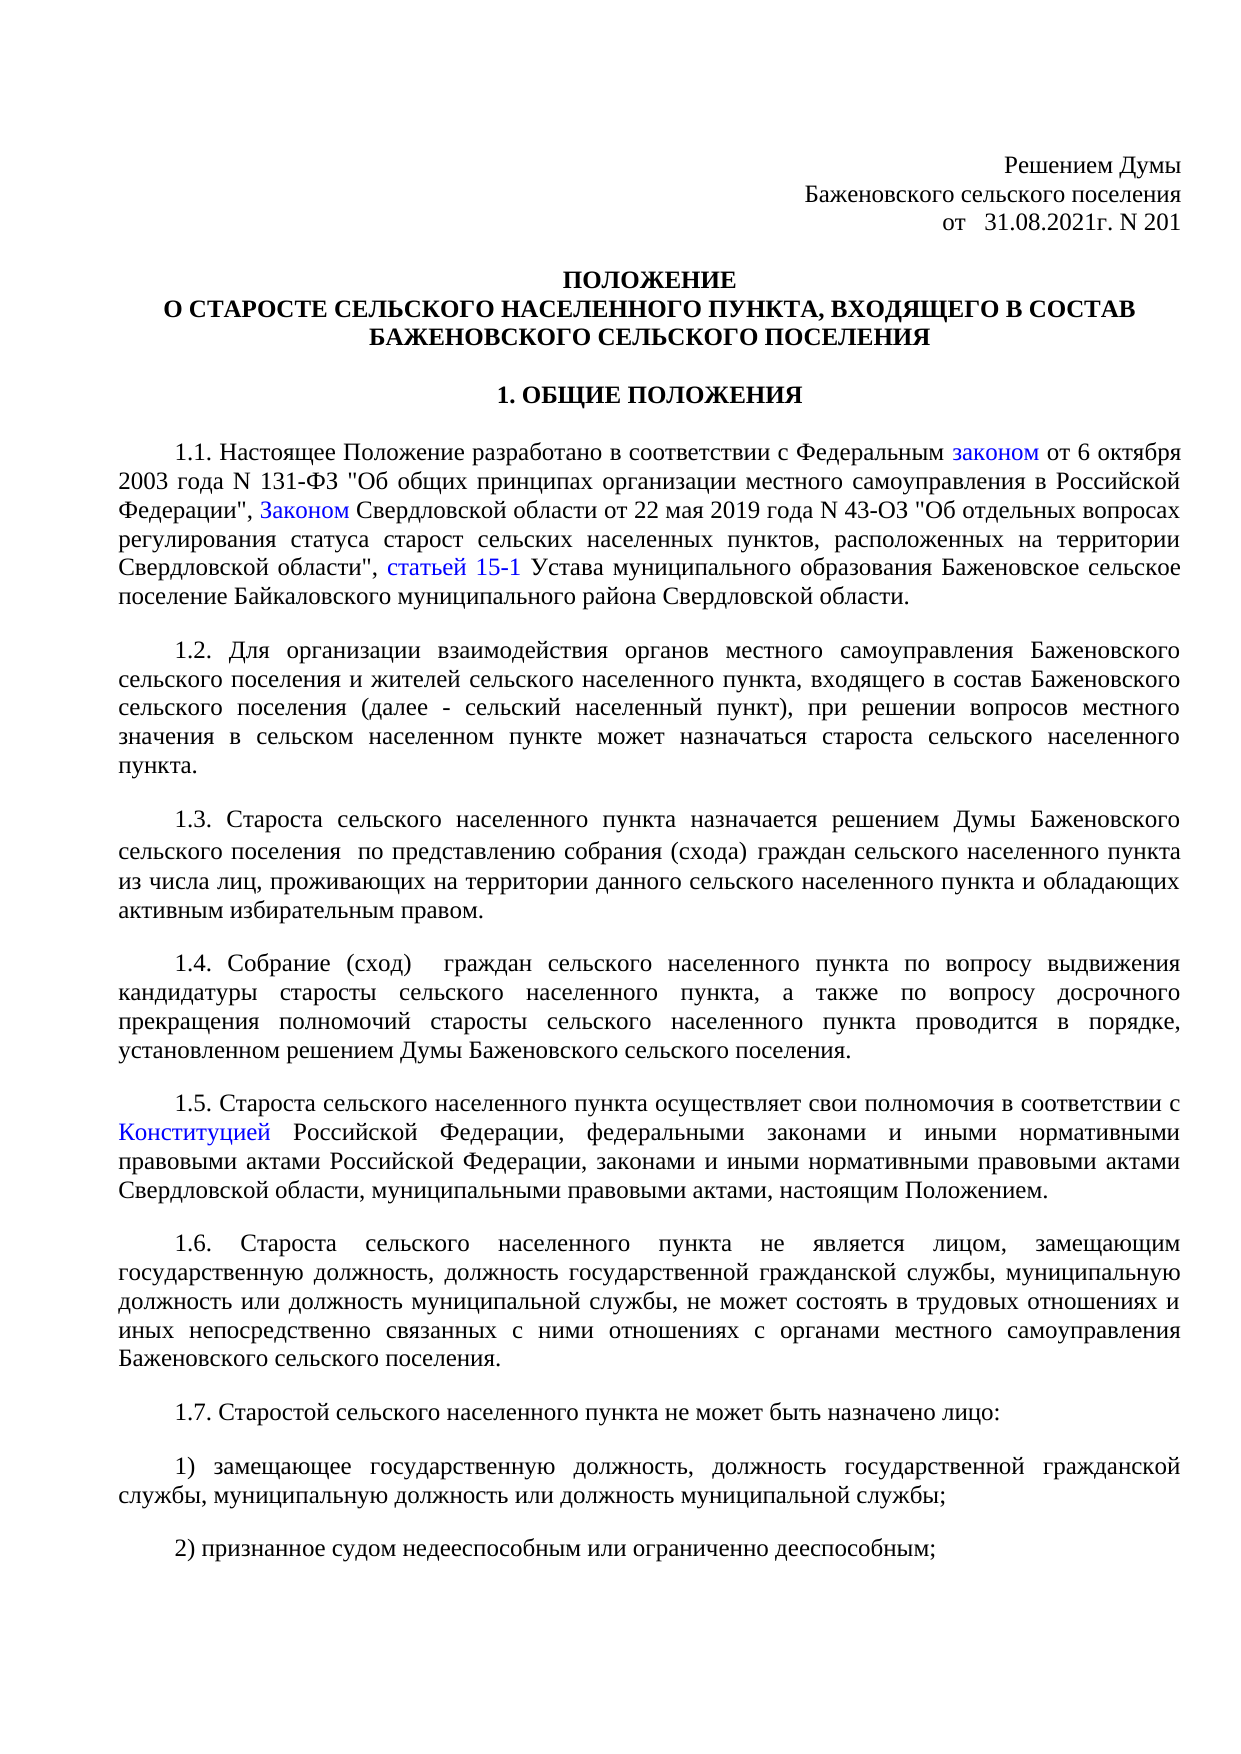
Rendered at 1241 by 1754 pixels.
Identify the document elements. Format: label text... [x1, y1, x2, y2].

text 1.3. Староста сельского населенного пункта назначается решением Думы Баженовского сельского поселения по представлению собрания (схода) граждан сельского населенного пункта из числа лиц, проживающих на территории данного сельского населенного пункта и обладающих активным избирательным правом. [118, 804, 1181, 923]
text 1.5. Староста сельского населенного пункта осуществляет свои полномочия в соответствии с Конституцией Российской Федерации, федеральными законами и иными нормативными правовыми актами Российской Федерации, законами и иными нормативными правовыми актами Свердловской области, муниципальными правовыми актами, настоящим Положением. [118, 1088, 1181, 1203]
title ПОЛОЖЕНИЕ [118, 265, 1181, 294]
text 1.4. Собрание (сход) граждан сельского населенного пункта по вопросу выдвижения кандидатуры старосты сельского населенного пункта, а также по вопросу досрочного прекращения полномочий старосты сельского населенного пункта проводится в порядке, установленном решением Думы Баженовского сельского поселения. [118, 948, 1181, 1063]
text 2) признанное судом недееспособным или ограниченно дееспособным; [118, 1533, 1181, 1562]
text 1.7. Старостой сельского населенного пункта не может быть назначено лицо: [118, 1397, 1181, 1426]
text Баженовского сельского поселения [118, 179, 1181, 207]
text 1.6. Староста сельского населенного пункта не является лицом, замещающим государственную должность, должность государственной гражданской службы, муниципальную должность или должность муниципальной службы, не может состоять в трудовых отношениях и иных непосредственно связанных с ними отношениях с органами местного самоуправления Баженовского сельского поселения. [118, 1228, 1181, 1372]
text БАЖЕНОВСКОГО СЕЛЬСКОГО ПОСЕЛЕНИЯ [118, 322, 1181, 351]
text 1.2. Для организации взаимодействия органов местного самоуправления Баженовского сельского поселения и жителей сельского населенного пункта, входящего в состав Баженовского сельского поселения (далее - сельский населенный пункт), при решении вопросов местного значения в сельском населенном пункте может назначаться староста сельского населенного пункта. [118, 635, 1181, 779]
text 1.1. Настоящее Положение разработано в соответствии с Федеральным законом от 6 октября 2003 года N 131-ФЗ "Об общих принципах организации местного самоуправления в Российской Федерации", Законом Свердловской области от 22 мая 2019 года N 43-ОЗ "Об отдельных вопросах регулирования статуса старост сельских населенных пунктов, расположенных на территории Свердловской области", статьей 15-1 Устава муниципального образования Баженовское сельское поселение Байкаловского муниципального района Свердловской области. [118, 437, 1181, 610]
text от 31.08.2021г. N 201 [118, 207, 1181, 236]
text Решением Думы [118, 150, 1181, 179]
title О СТАРОСТЕ СЕЛЬСКОГО НАСЕЛЕННОГО ПУНКТА, ВХОДЯЩЕГО В СОСТАВ [118, 294, 1181, 322]
title 1. ОБЩИЕ ПОЛОЖЕНИЯ [118, 380, 1181, 409]
text 1) замещающее государственную должность, должность государственной гражданской службы, муниципальную должность или должность муниципальной службы; [118, 1451, 1181, 1508]
